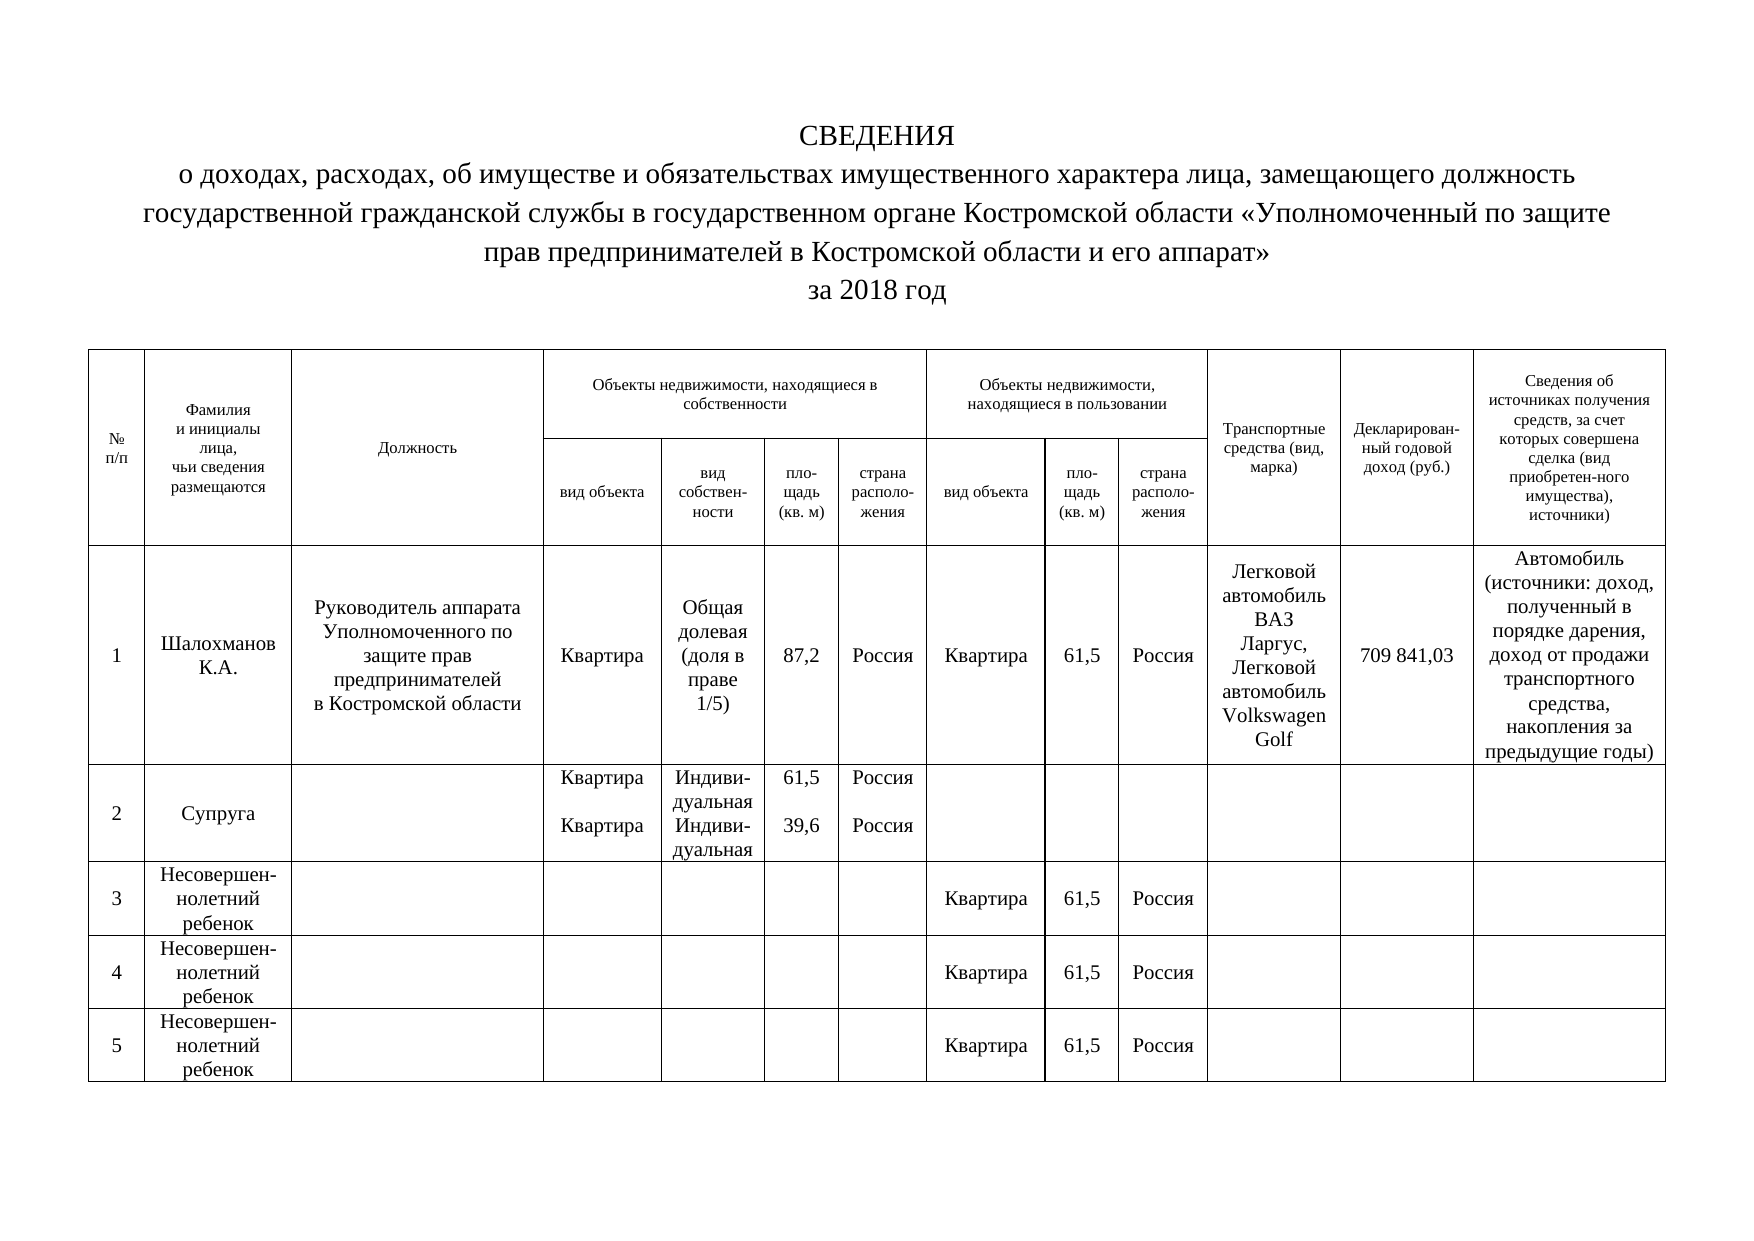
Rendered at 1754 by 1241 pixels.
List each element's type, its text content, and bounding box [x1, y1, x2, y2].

table_cell 87,2 [765, 546, 838, 764]
table_cell 61,5 [1046, 1009, 1118, 1081]
table_cell [1341, 862, 1473, 934]
table_cell [839, 1009, 926, 1081]
table_cell Легковой автомобиль ВАЗ Ларгус, Легковой автомобиль Volkswagen Golf [1208, 546, 1340, 764]
table_cell [1341, 765, 1473, 861]
table_cell [544, 1009, 661, 1081]
table_cell [1341, 936, 1473, 1008]
table_cell 709 841,03 [1341, 546, 1473, 764]
table_cell [765, 1009, 838, 1081]
table_cell 5 [89, 1009, 144, 1081]
text за 2018 год [118, 272, 1636, 306]
table_cell 2 [89, 765, 144, 861]
table_cell [662, 862, 764, 934]
table_header Сведения об источниках получения средств, за счет которых совершена сделка (вид приобретен-ного имущества), источники) [1474, 350, 1665, 545]
table_cell Несовершен-нолетний ребенок [145, 936, 291, 1008]
table_cell Россия [1119, 936, 1207, 1008]
table_cell Несовершен-нолетний ребенок [145, 1009, 291, 1081]
table_cell [662, 1009, 764, 1081]
table_cell Квартира [927, 1009, 1044, 1081]
table_cell Индиви-дуальная Индиви-дуальная [662, 765, 764, 861]
table_cell Россия [1119, 1009, 1207, 1081]
table_cell 61,5 [1046, 862, 1118, 934]
table_cell [1208, 765, 1340, 861]
table_cell Супруга [145, 765, 291, 861]
table_cell [1046, 765, 1118, 861]
table_header Объекты недвижимости, находящиеся в пользовании [927, 350, 1207, 438]
table_cell Автомобиль (источники: доход, полученный в порядке дарения, доход от продажи транспортного средства, накопления за предыдущие годы) [1474, 546, 1665, 764]
table_cell [1119, 765, 1207, 861]
table_cell Квартира [544, 546, 661, 764]
table_cell [292, 862, 543, 934]
table_cell [1474, 1009, 1665, 1081]
table_cell [839, 936, 926, 1008]
table_header № п/п [89, 350, 144, 545]
table_header Объекты недвижимости, находящиеся в собственности [544, 350, 926, 438]
table_header Должность [292, 350, 543, 545]
table_cell [765, 862, 838, 934]
table_cell Квартира [927, 862, 1044, 934]
table_cell Россия [839, 546, 926, 764]
table_cell Россия Россия [839, 765, 926, 861]
table_header Транспортные средства (вид, марка) [1208, 350, 1340, 545]
table_cell [544, 862, 661, 934]
table_cell Квартира [927, 546, 1044, 764]
table_cell пло-щадь (кв. м) [765, 439, 838, 545]
table_cell [1208, 1009, 1340, 1081]
table_cell [927, 765, 1044, 861]
table_cell 3 [89, 862, 144, 934]
table_cell [839, 862, 926, 934]
table_cell 4 [89, 936, 144, 1008]
table_cell Шалохманов К.А. [145, 546, 291, 764]
table_cell вид собствен-ности [662, 439, 764, 545]
table_cell 61,5 [1046, 936, 1118, 1008]
table_cell страна располо-жения [1119, 439, 1207, 545]
table_cell [292, 1009, 543, 1081]
table_cell [292, 936, 543, 1008]
table_header Декларирован-ный годовой доход (руб.) [1341, 350, 1473, 545]
table_cell Квартира Квартира [544, 765, 661, 861]
table_cell Россия [1119, 862, 1207, 934]
table_cell Россия [1119, 546, 1207, 764]
table_cell Общая долевая (доля в праве 1/5) [662, 546, 764, 764]
table_cell [292, 765, 543, 861]
table_cell пло-щадь (кв. м) [1046, 439, 1118, 545]
table_cell [1208, 862, 1340, 934]
table_cell [544, 936, 661, 1008]
text о доходах, расходах, об имуществе и обязательствах имущественного характера лица, замещающего должность государственной гражданской службы в государственном органе Костромской области «Уполномоченный по защите прав предпринимателей в Костромской области и его аппарат» [118, 157, 1636, 267]
table_cell [1208, 936, 1340, 1008]
table_cell [765, 936, 838, 1008]
table_cell 61,5 [1046, 546, 1118, 764]
table_cell 61,5 39,6 [765, 765, 838, 861]
table_cell [1474, 936, 1665, 1008]
table_cell Руководитель аппарата Уполномоченного по защите прав предпринимателей в Костромской области [292, 546, 543, 764]
text СВЕДЕНИЯ [118, 118, 1636, 152]
table_cell [1474, 765, 1665, 861]
table_cell [1341, 1009, 1473, 1081]
table_cell страна располо-жения [839, 439, 926, 545]
table_cell [662, 936, 764, 1008]
table_cell Квартира [927, 936, 1044, 1008]
table_cell Несовершен-нолетний ребенок [145, 862, 291, 934]
table_cell вид объекта [927, 439, 1044, 545]
table_cell 1 [89, 546, 144, 764]
table_header Фамилия и инициалы лица, чьи сведения размещаются [145, 350, 291, 545]
table_cell [1474, 862, 1665, 934]
table_cell вид объекта [544, 439, 661, 545]
